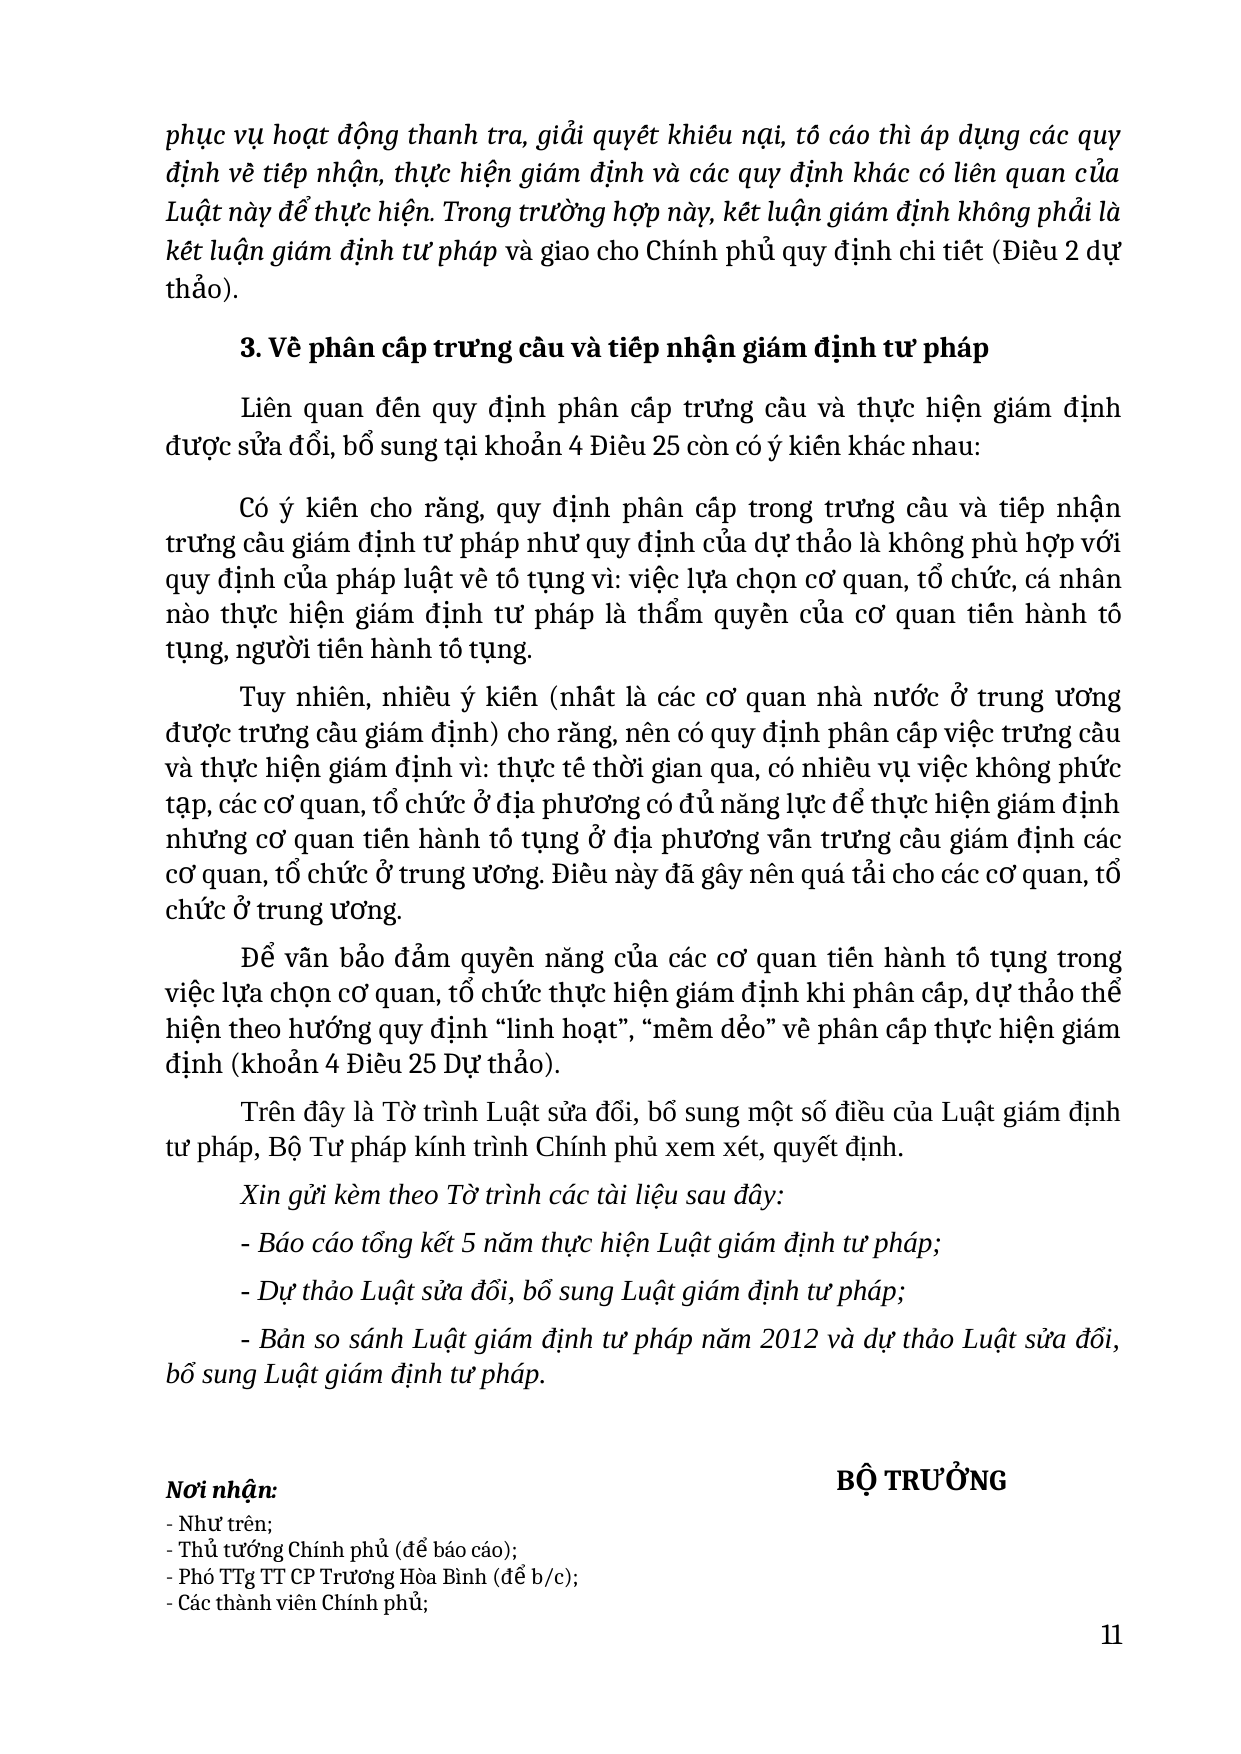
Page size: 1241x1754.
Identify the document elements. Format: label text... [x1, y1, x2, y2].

text Trên đây là Tờ trình Luật sửa đổi, bổ sung một số điều của Luật giám định tư pháp, Bộ Tư pháp kính trình Chính phủ xem xét, quyết định. [165, 1093, 1122, 1164]
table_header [716, 1451, 1122, 1616]
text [165, 118, 1122, 306]
text - Báo cáo tổng kết 5 năm thực hiện Luật giám định tư pháp; [165, 1224, 1122, 1260]
text Để vẫn bảo đảm quyền năng của các cơ quan tiến hành tố tụng trong việc lựa chọn cơ quan, tổ chức thực hiện giám định khi phân cấp, dự thảo thể hiện theo hướng quy định “linh hoạt”, “mềm dẻo” về phân cấp thực hiện giám định (khoản 4 Điều 25 Dự thảo). [165, 939, 1122, 1081]
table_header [166, 1451, 716, 1616]
text 3. Về phân cấp trưng cầu và tiếp nhận giám định tư pháp [165, 332, 1122, 365]
text - Dự thảo Luật sửa đổi, bổ sung Luật giám định tư pháp; [165, 1272, 1122, 1308]
text Tuy nhiên, nhiều ý kiến (nhất là các cơ quan nhà nước ở trung ương được trưng cầu giám định) cho rằng, nên có quy định phân cấp việc trưng cầu và thực hiện giám định vì: thực tế thời gian qua, có nhiều vụ việc không phức tạp, các cơ quan, tổ chức ở địa phương có đủ năng lực để thực hiện giám định nhưng cơ quan tiến hành tố tụng ở địa phương vẫn trưng cầu giám định các cơ quan, tổ chức ở trung ương. Điều này đã gây nên quá tải cho các cơ quan, tổ chức ở trung ương. [165, 678, 1122, 926]
text Có ý kiến cho rằng, quy định phân cấp trong trưng cầu và tiếp nhận trưng cầu giám định tư pháp như quy định của dự thảo là không phù hợp với quy định của pháp luật về tố tụng vì: việc lựa chọn cơ quan, tổ chức, cá nhân nào thực hiện giám định tư pháp là thẩm quyền của cơ quan tiến hành tố tụng, người tiến hành tố tụng. [165, 489, 1122, 666]
text Liên quan đến quy định phân cấp trưng cầu và thực hiện giám định được sửa đổi, bổ sung tại khoản 4 Điều 25 còn có ý kiến khác nhau: [165, 391, 1122, 463]
text - Bản so sánh Luật giám định tư pháp năm 2012 và dự thảo Luật sửa đổi, bổ sung Luật giám định tư pháp. [165, 1320, 1122, 1391]
text Xin gửi kèm theo Tờ trình các tài liệu sau đây: [165, 1176, 1122, 1212]
